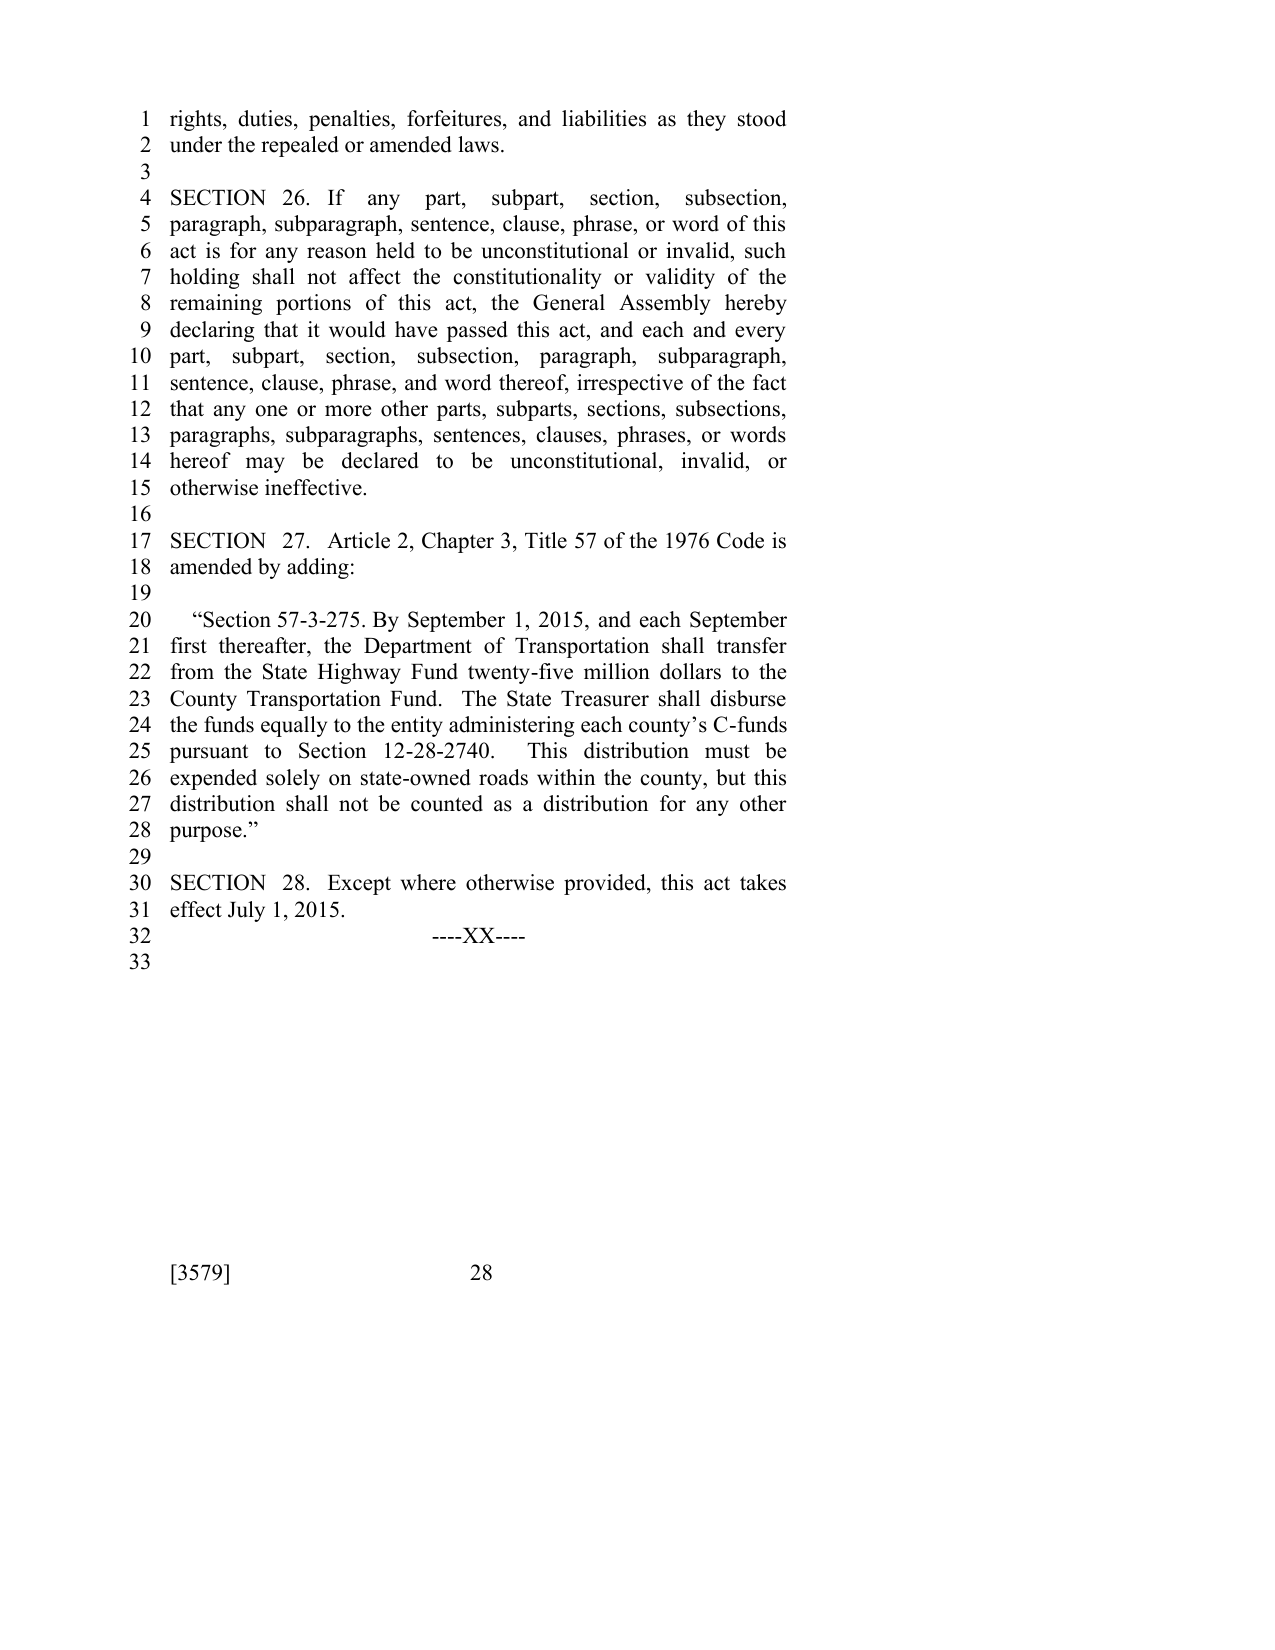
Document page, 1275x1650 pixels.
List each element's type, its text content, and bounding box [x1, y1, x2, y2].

text SECTION 27. Article 2, Chapter 3, Title 57 of the 1976 Code is amended by adding: [169, 527, 787, 579]
text “Section 57-3-275. By September 1, 2015, and each September first thereafter, the Department of Transportation shall transfer from the State Highway Fund twenty-five million dollars to the County Transportation Fund. The State Treasurer shall disburse the funds equally to the entity administering each county’s C-funds pursuant to Section 12-28-2740. This distribution must be expended solely on state-owned roads within the county, but this distribution shall not be counted as a distribution for any other purpose.” [169, 606, 787, 843]
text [169, 105, 787, 158]
text ----XX---- [169, 922, 787, 948]
text SECTION 26. If any part, subpart, section, subsection, paragraph, subparagraph, sentence, clause, phrase, or word of this act is for any reason held to be unconstitutional or invalid, such holding shall not affect the constitutionality or validity of the remaining portions of this act, the General Assembly hereby declaring that it would have passed this act, and each and every part, subpart, section, subsection, paragraph, subparagraph, sentence, clause, phrase, and word thereof, irrespective of the fact that any one or more other parts, subparts, sections, subsections, paragraphs, subparagraphs, sentences, clauses, phrases, or words hereof may be declared to be unconstitutional, invalid, or otherwise ineffective. [169, 184, 787, 500]
text SECTION 28. Except where otherwise provided, this act takes effect July 1, 2015. [169, 869, 787, 922]
